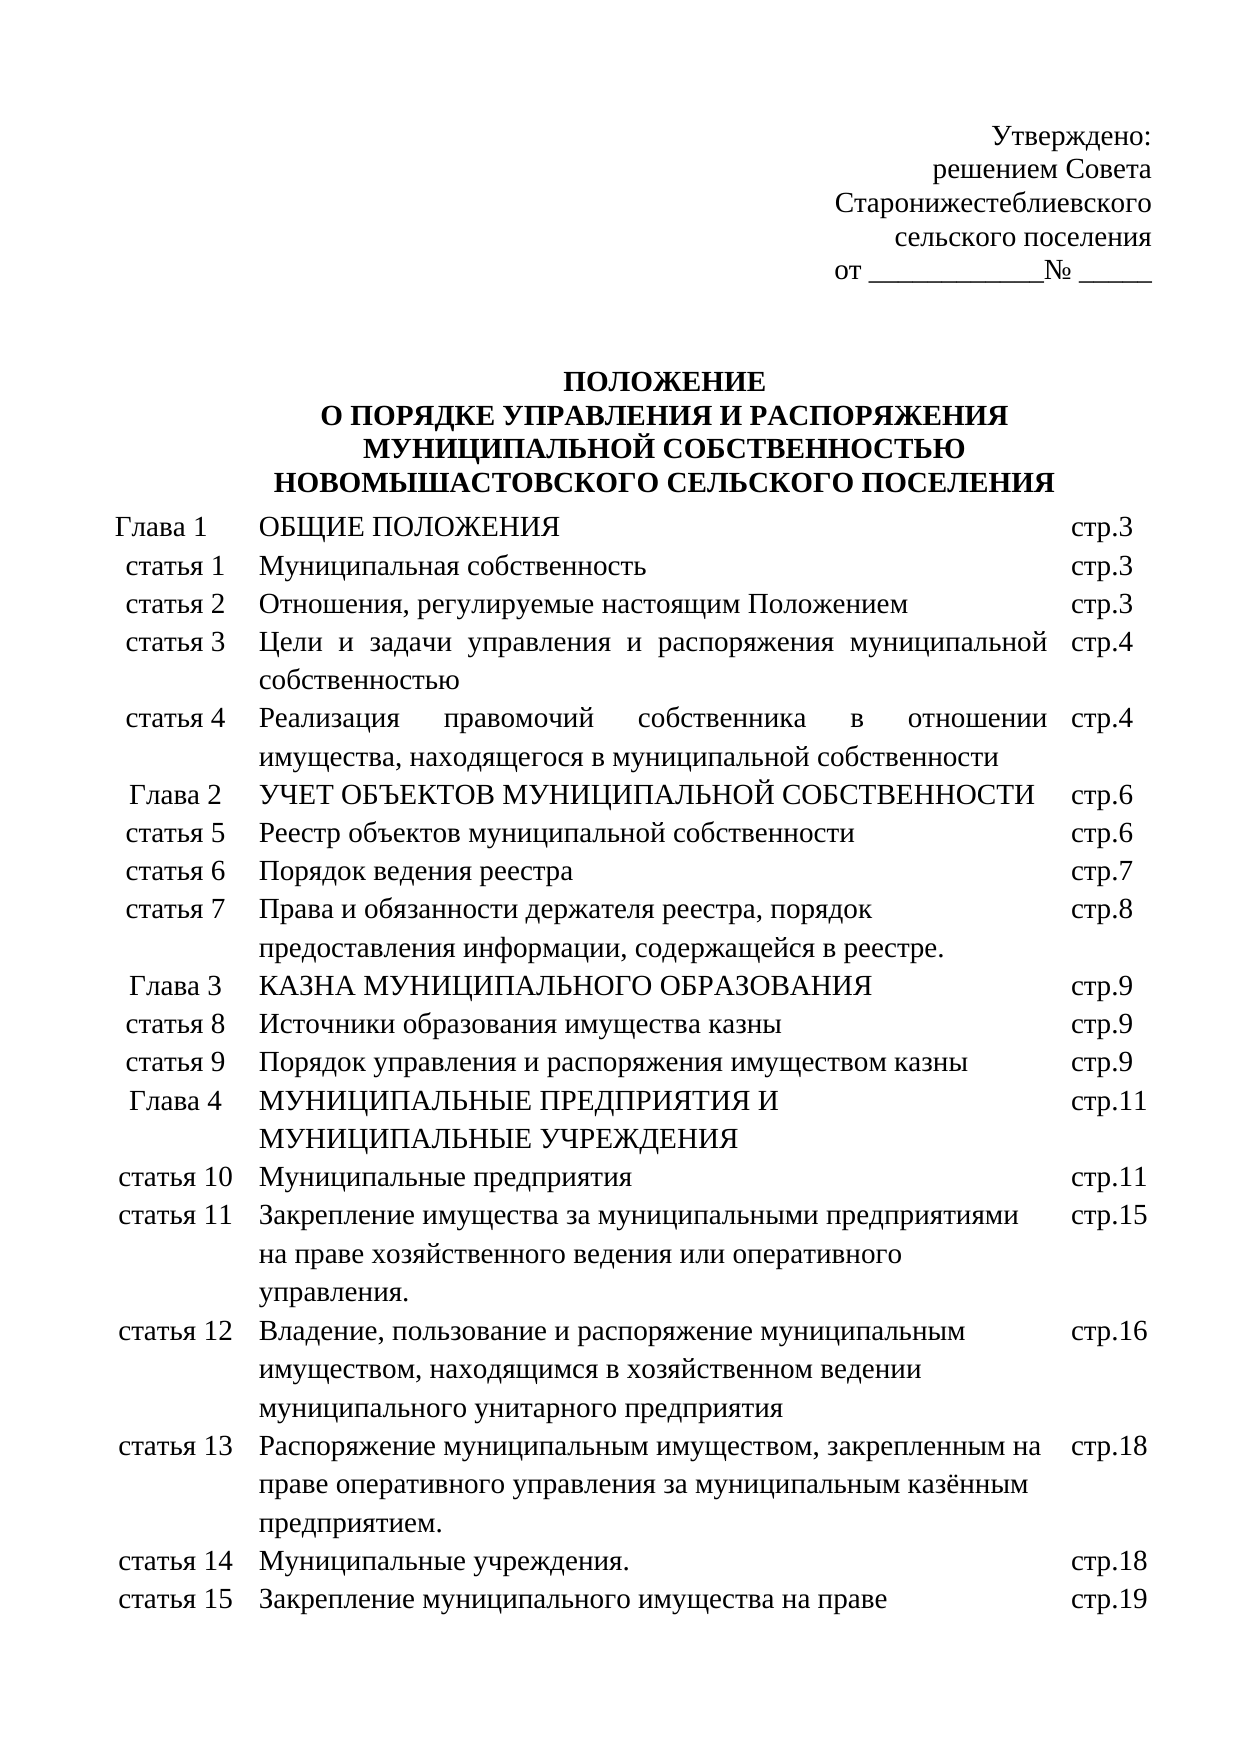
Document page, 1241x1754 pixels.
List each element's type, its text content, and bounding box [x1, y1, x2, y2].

table_cell стр.6 [1060, 777, 1159, 815]
table_cell стр.18 [1060, 1543, 1159, 1581]
table_header стр.3 [1060, 510, 1159, 548]
table_cell статья 3 [103, 624, 247, 701]
table_cell Источники образования имущества казны [247, 1006, 1059, 1044]
table_cell статья 1 [103, 548, 247, 586]
table_cell статья 5 [103, 815, 247, 853]
table_cell Порядок управления и распоряжения имуществом казны [247, 1045, 1059, 1083]
table_header Глава 1 [103, 510, 247, 548]
table_cell Глава 2 [103, 777, 247, 815]
table_cell Владение, пользование и распоряжение муниципальным имуществом, находящимся в хозяйственном ведении муниципального унитарного предприятия [247, 1313, 1059, 1428]
table_cell стр.16 [1060, 1313, 1159, 1428]
table_cell Цели и задачи управления и распоряжения муниципальной собственностью [247, 624, 1059, 701]
table_cell Распоряжение муниципальным имуществом, закрепленным на праве оперативного управления за муниципальным казённым предприятием. [247, 1428, 1059, 1543]
table_cell стр.4 [1060, 701, 1159, 777]
table_cell статья 7 [103, 892, 247, 968]
table_cell стр.4 [1060, 624, 1159, 701]
table_cell стр.6 [1060, 815, 1159, 853]
table_cell статья 6 [103, 854, 247, 892]
table_cell стр.9 [1060, 1045, 1159, 1083]
table_cell стр.18 [1060, 1428, 1159, 1543]
table_header ОБЩИЕ ПОЛОЖЕНИЯ [247, 510, 1059, 548]
text сельского поселения [177, 219, 1152, 252]
text Утверждено: [177, 118, 1152, 152]
table_cell статья 9 [103, 1045, 247, 1083]
table_cell статья 4 [103, 701, 247, 777]
table_cell статья 11 [103, 1198, 247, 1313]
table_cell Муниципальные учреждения. [247, 1543, 1059, 1581]
table_cell Отношения, регулируемые настоящим Положением [247, 586, 1059, 624]
table_cell стр.19 [1060, 1581, 1159, 1619]
table_cell стр.3 [1060, 548, 1159, 586]
table_cell статья 12 [103, 1313, 247, 1428]
text Старонижестеблиевского [177, 185, 1152, 219]
table_cell стр.7 [1060, 854, 1159, 892]
text от ____________№ _____ [177, 252, 1152, 286]
table_cell стр.15 [1060, 1198, 1159, 1313]
table_cell Закрепление имущества за муниципальными предприятиями на праве хозяйственного ведения или оперативного управления. [247, 1198, 1059, 1313]
table_cell статья 15 [103, 1581, 247, 1619]
table_cell Права и обязанности держателя реестра, порядок предоставления информации, содержащейся в реестре. [247, 892, 1059, 968]
table_cell статья 14 [103, 1543, 247, 1581]
table_cell КАЗНА МУНИЦИПАЛЬНОГО ОБРАЗОВАНИЯ [247, 968, 1059, 1006]
table_cell статья 2 [103, 586, 247, 624]
text решением Совета [177, 152, 1152, 185]
table_cell стр.8 [1060, 892, 1159, 968]
table_cell Муниципальные предприятия [247, 1159, 1059, 1197]
table_cell стр.3 [1060, 586, 1159, 624]
table_cell стр.9 [1060, 968, 1159, 1006]
table_cell МУНИЦИПАЛЬНЫЕ ПРЕДПРИЯТИЯ И МУНИЦИПАЛЬНЫЕ УЧРЕЖДЕНИЯ [247, 1083, 1059, 1159]
table_cell статья 13 [103, 1428, 247, 1543]
table_cell стр.9 [1060, 1006, 1159, 1044]
table_cell Глава 3 [103, 968, 247, 1006]
table_cell стр.11 [1060, 1159, 1159, 1197]
table_cell УЧЕТ ОБЪЕКТОВ МУНИЦИПАЛЬНОЙ СОБСТВЕННОСТИ [247, 777, 1059, 815]
table_cell статья 10 [103, 1159, 247, 1197]
table_cell Реализация правомочий собственника в отношении имущества, находящегося в муниципальной собственности [247, 701, 1059, 777]
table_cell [247, 1581, 1059, 1619]
table_cell статья 8 [103, 1006, 247, 1044]
table_cell Реестр объектов муниципальной собственности [247, 815, 1059, 853]
table_cell Глава 4 [103, 1083, 247, 1159]
text ПОЛОЖЕНИЕ О ПОРЯДКЕ УПРАВЛЕНИЯ И РАСПОРЯЖЕНИЯ МУНИЦИПАЛЬНОЙ СОБСТВЕННОСТЬЮ НОВОМЫШАСТОВСКОГО СЕЛЬСКОГО ПОСЕЛЕНИЯ [177, 364, 1152, 498]
table_cell Муниципальная собственность [247, 548, 1059, 586]
table_cell Порядок ведения реестра [247, 854, 1059, 892]
table_cell стр.11 [1060, 1083, 1159, 1159]
